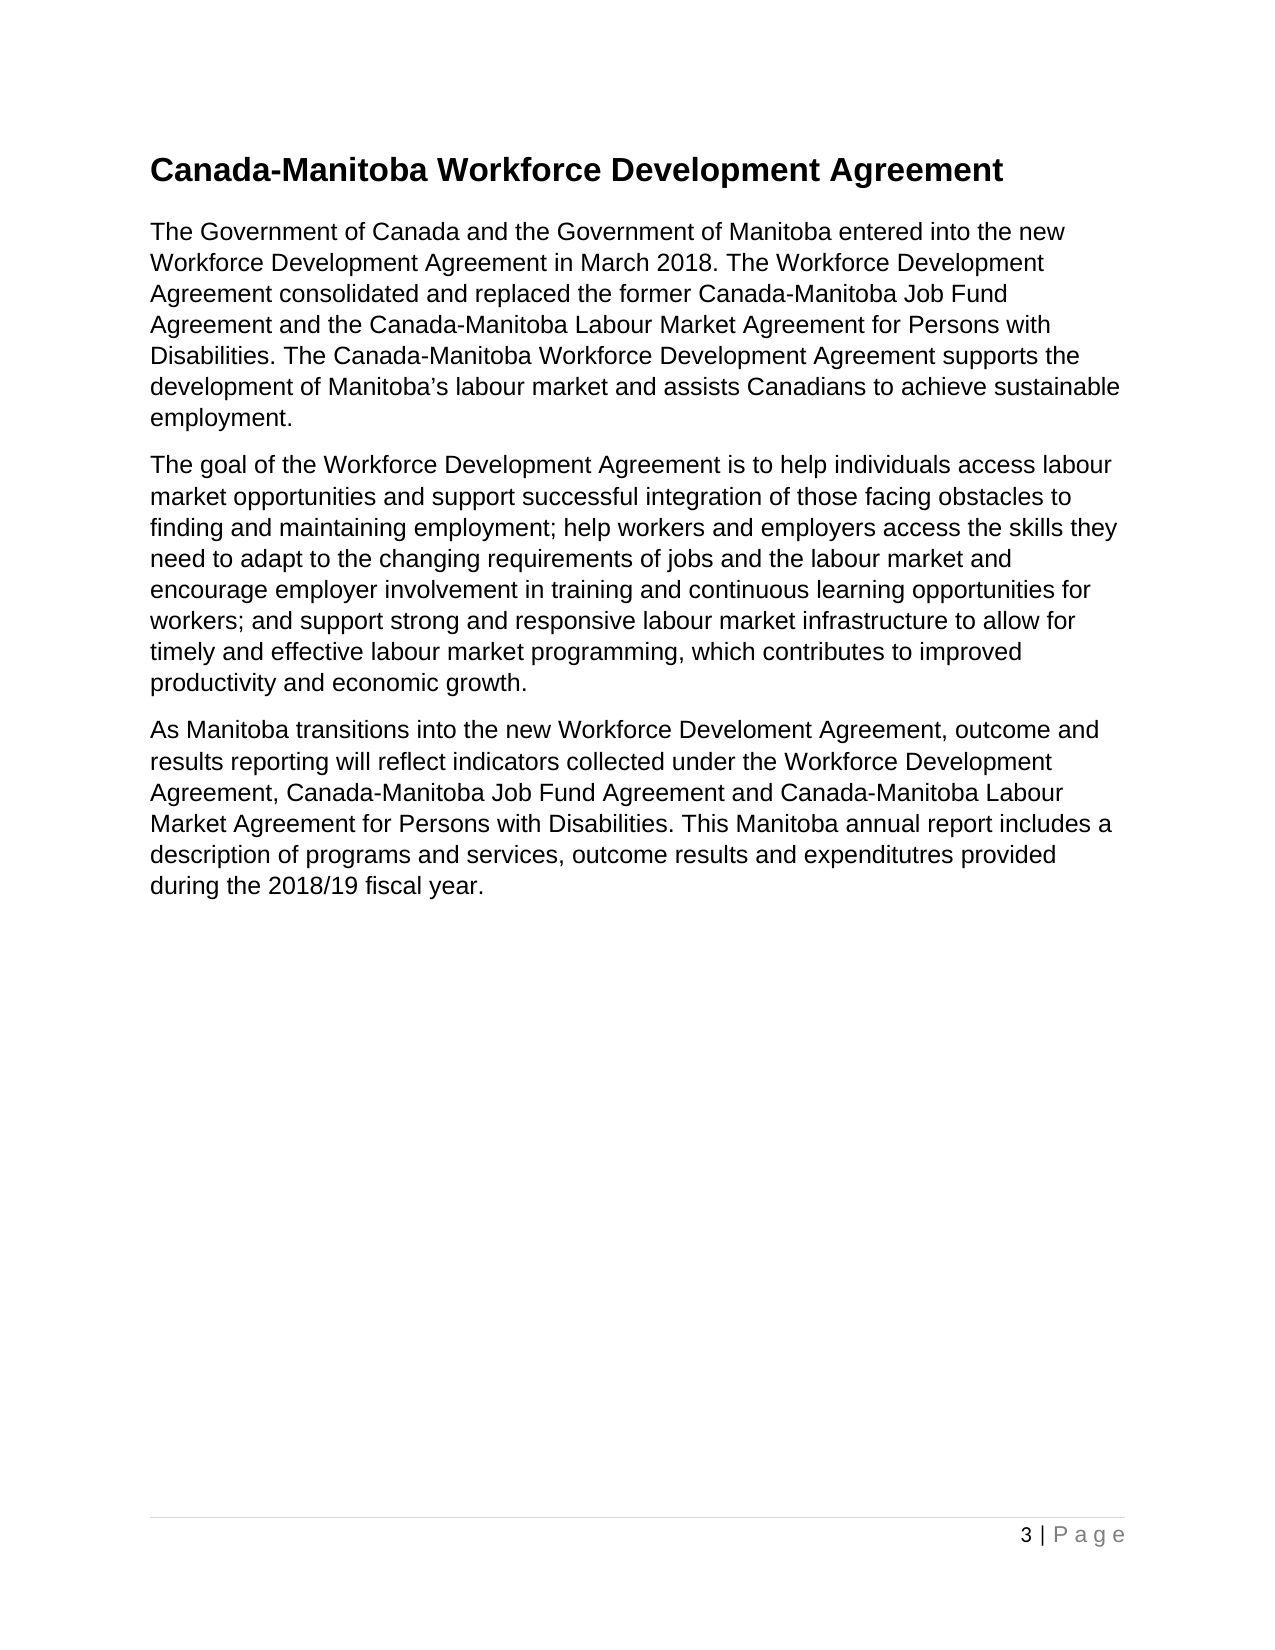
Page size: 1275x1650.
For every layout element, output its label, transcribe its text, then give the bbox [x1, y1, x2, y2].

subtitle Canada-Manitoba Workforce Development Agreement [150, 150, 1125, 188]
text As Manitoba transitions into the new Workforce Develoment Agreement, outcome and results reporting will reflect indicators collected under the Workforce Development Agreement, Canada-Manitoba Job Fund Agreement and Canada-Manitoba Labour Market Agreement for Persons with Disabilities. This Manitoba annual report includes a description of programs and services, outcome results and expenditutres provided during the 2018/19 fiscal year. [150, 715, 1125, 899]
text The goal of the Workforce Development Agreement is to help individuals access labour market opportunities and support successful integration of those facing obstacles to finding and maintaining employment; help workers and employers access the skills they need to adapt to the changing requirements of jobs and the labour market and encourage employer involvement in training and continuous learning opportunities for workers; and support strong and responsive labour market infrastructure to allow for timely and effective labour market programming, which contributes to improved productivity and economic growth. [150, 450, 1125, 696]
text The Government of Canada and the Government of Manitoba entered into the new Workforce Development Agreement in March 2018. The Workforce Development Agreement consolidated and replaced the former Canada-Manitoba Job Fund Agreement and the Canada-Manitoba Labour Market Agreement for Persons with Disabilities. The Canada-Manitoba Workforce Development Agreement supports the development of Manitoba’s labour market and assists Canadians to achieve sustainable employment. [150, 216, 1125, 431]
